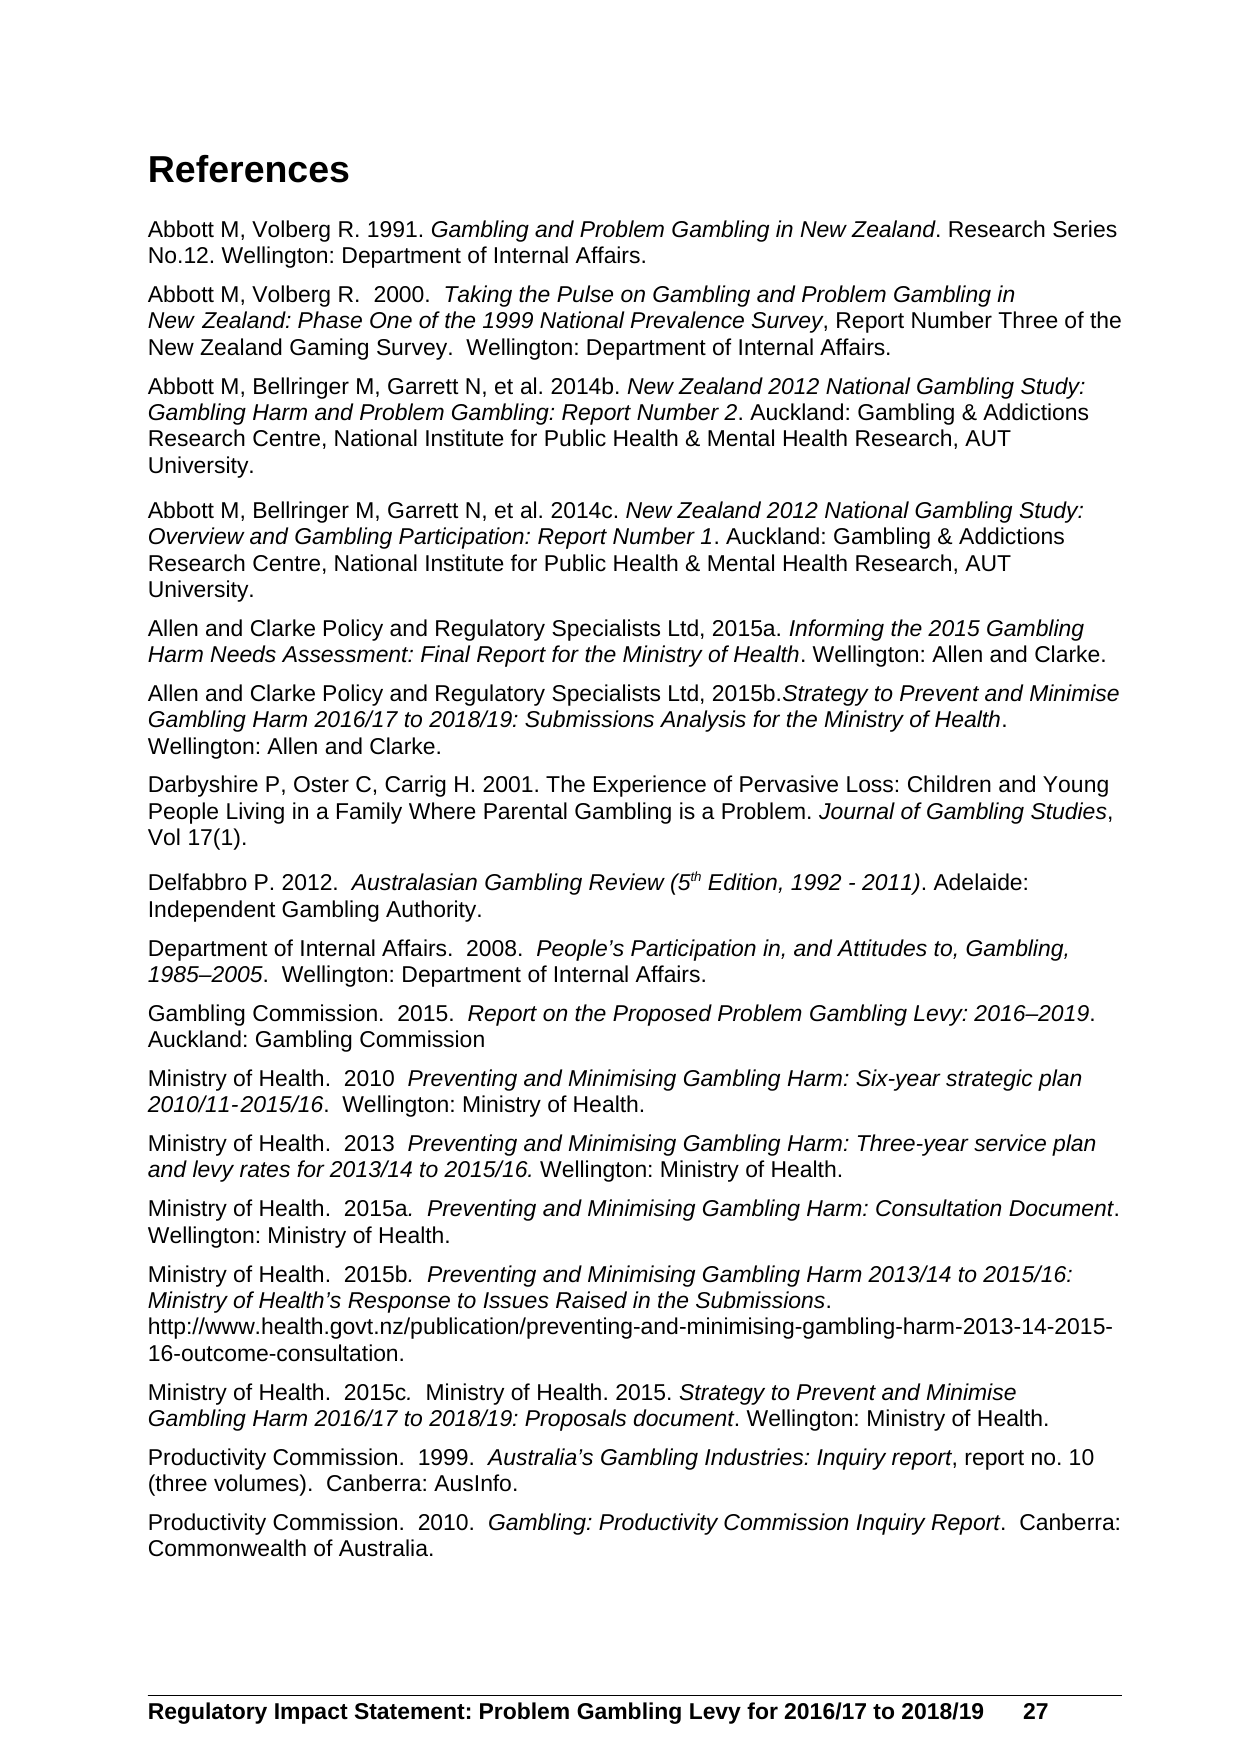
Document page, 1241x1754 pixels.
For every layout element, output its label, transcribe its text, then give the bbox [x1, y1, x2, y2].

text Allen and Clarke Policy and Regulatory Specialists Ltd, 2015b.Strategy to Prevent and Minimise Gambling Harm 2016/17 to 2018/19: Submissions Analysis for the Ministry of Health. Wellington: Allen and Clarke. [148, 680, 1122, 759]
text Ministry of Health. 2015a. Preventing and Minimising Gambling Harm: Consultation Document. : Ministry of Health. [148, 1195, 1122, 1248]
text Ministry of Health. 2015c. Ministry of Health. 2015. Strategy to Prevent and Minimise Gambling Harm 2016/17 to 2018/19: Proposals document. Wellington: Ministry of Health. [148, 1378, 1122, 1431]
text Ministry of Health. 2013 Preventing and Minimising Gambling Harm: Three-year service plan and levy rates for 2013/14 to 2015/16. Wellington: Ministry of Health. [148, 1130, 1122, 1183]
subtitle References [148, 148, 1122, 191]
text Productivity Commission. 1999. ’s Gambling Industries: Inquiry report, report no. 10 (three volumes). : AusInfo. [148, 1444, 1122, 1496]
text Gambling Commission. 2015. Report on the Proposed Problem Gambling Levy: 2016–2019. : Gambling Commission [148, 1000, 1122, 1052]
text Ministry of Health. 2010 Preventing and Minimising Gambling Harm: Six-year strategic plan 2010/11-2015/16. Wellington: Ministry of Health. [148, 1065, 1122, 1118]
text Department of Internal Affairs. 2008. People’s Participation in, and Attitudes to, Gambling, 1985–2005. : Department of Internal Affairs. [148, 934, 1122, 987]
text Darbyshire P, Oster C, Carrig H. 2001. The Experience of Pervasive Loss: Children and Young People Living in a Family Where Parental Gambling is a Problem. Journal of Gambling Studies, Vol 17(1). [148, 771, 1122, 851]
text Delfabbro P. 2012. Australasian Gambling Review (5th Edition, 1992 - 2011). Adelaide: Independent Gambling Authority. [148, 869, 1122, 922]
text Productivity Commission. 2010. Gambling: Productivity Commission Inquiry Report. : Commonwealth of . [148, 1509, 1122, 1562]
text Abbott M, Volberg R. 1991. Gambling and Problem Gambling in New Zealand. Research Series No.12. Wellington: Department of Internal Affairs. [148, 216, 1122, 268]
text Ministry of Health. 2015b. Preventing and Minimising Gambling Harm 2013/14 to 2015/16: Ministry of Health’s Response to Issues Raised in the Submissions. http://www.health.govt.nz/publication/preventing-and-minimising-gambling-harm-2013-14-2015-16-outcome-consultation. [148, 1261, 1122, 1366]
text Abbott M, Bellringer M, Garrett N, et al. 2014c. New Zealand 2012 National Gambling Study: Overview and Gambling Participation: Report Number 1. Auckland: Gambling & Addictions Research Centre, National Institute for Public Health & Mental Health Research, AUT University. [148, 497, 1122, 602]
text Allen and Clarke Policy and Regulatory Specialists Ltd, 2015a. Informing the 2015 Gambling Harm Needs Assessment: Final Report for the Ministry of Health. Wellington: Allen and Clarke. [148, 615, 1122, 667]
text Abbott M, Bellringer M, Garrett N, et al. 2014b. New Zealand 2012 National Gambling Study: Gambling Harm and Problem Gambling: Report Number 2. Auckland: Gambling & Addictions Research Centre, National Institute for Public Health & Mental Health Research, AUT University. [148, 373, 1122, 478]
text Abbott M, Volberg R. 2000. Taking the Pulse on Gambling and Problem Gambling in New Zealand: Phase One of the 1999 National Prevalence Survey, Report Number Three of the New Zealand Gaming Survey. : Department of Internal Affairs. [148, 281, 1122, 360]
